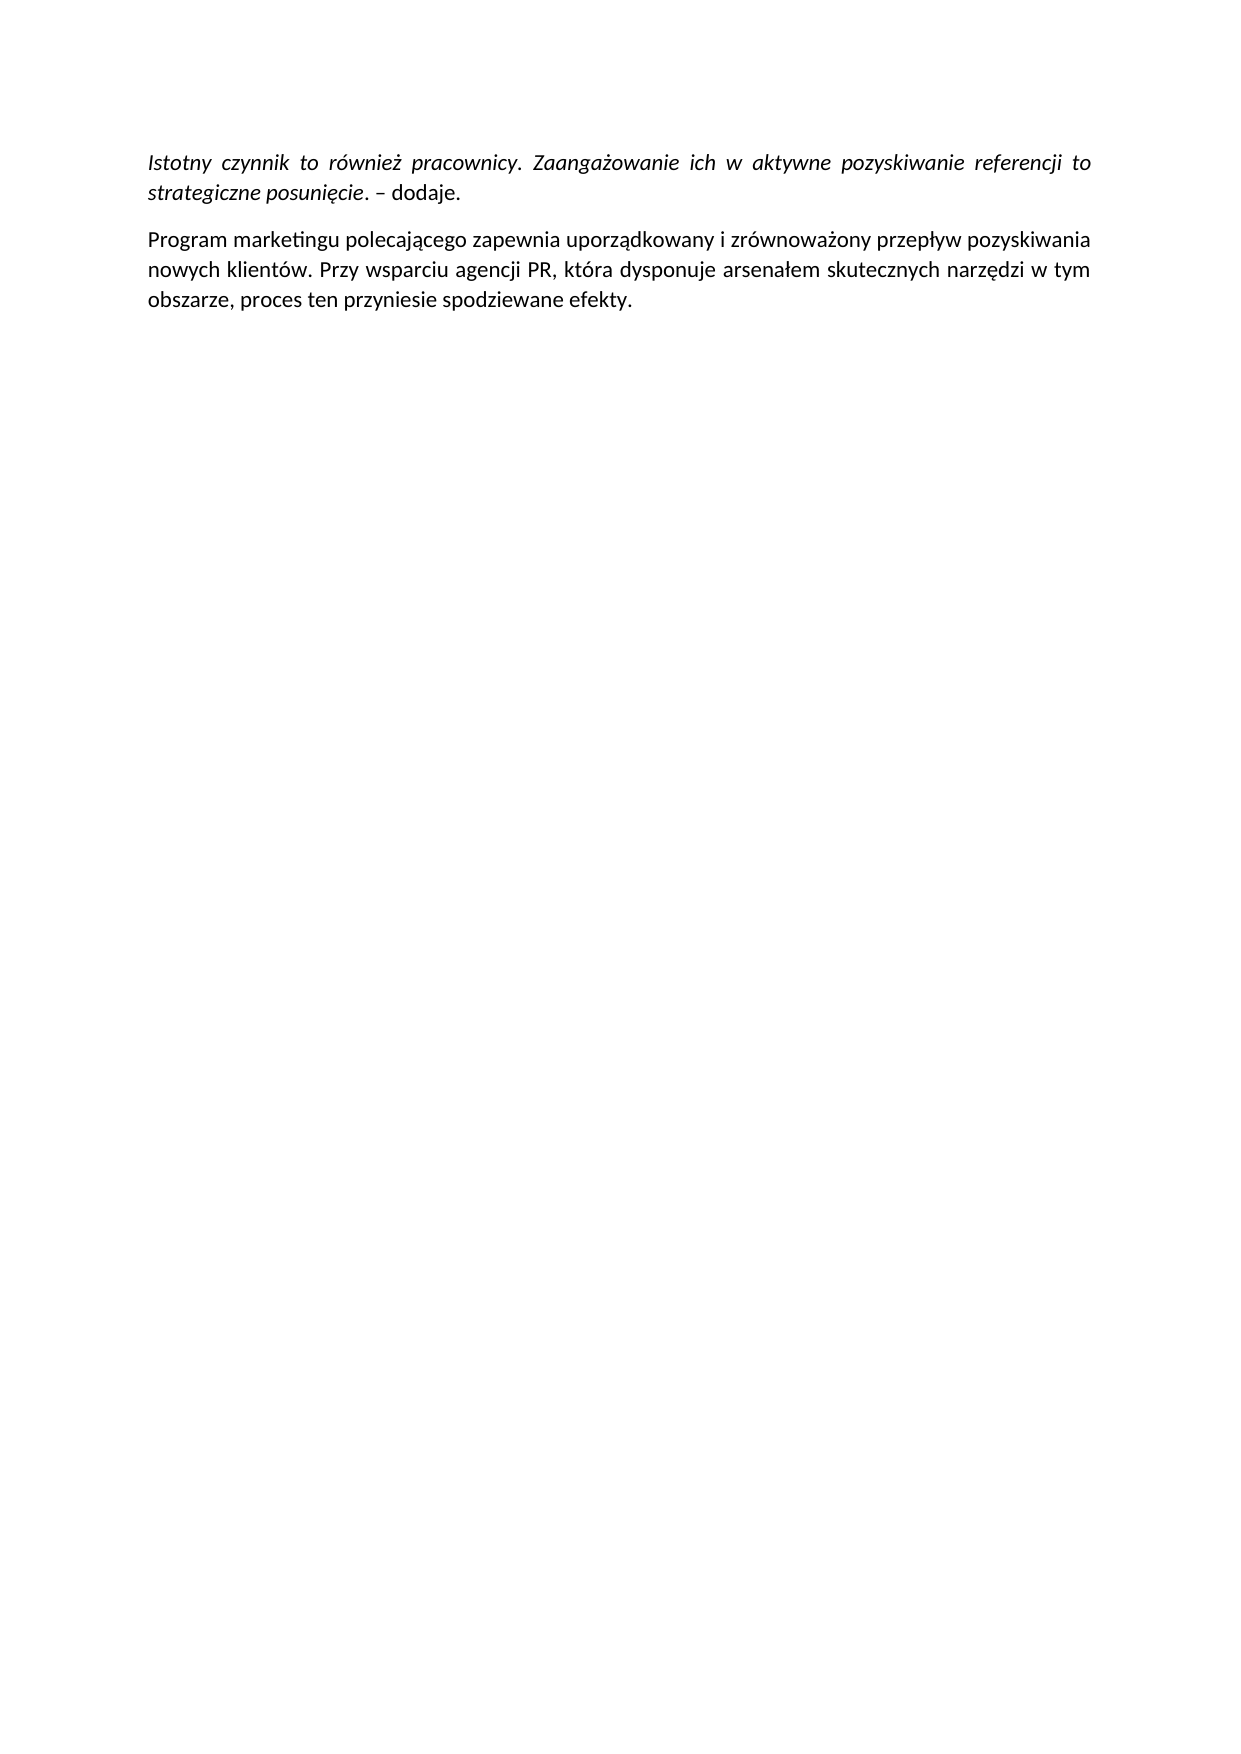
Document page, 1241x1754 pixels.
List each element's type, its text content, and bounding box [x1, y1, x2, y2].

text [148, 148, 1093, 206]
text Program marketingu polecającego zapewnia uporządkowany i zrównoważony przepływ pozyskiwania nowych klientów. Przy wsparciu agencji PR, która dysponuje arsenałem skutecznych narzędzi w tym obszarze, proces ten przyniesie spodziewane efekty. [148, 225, 1093, 313]
